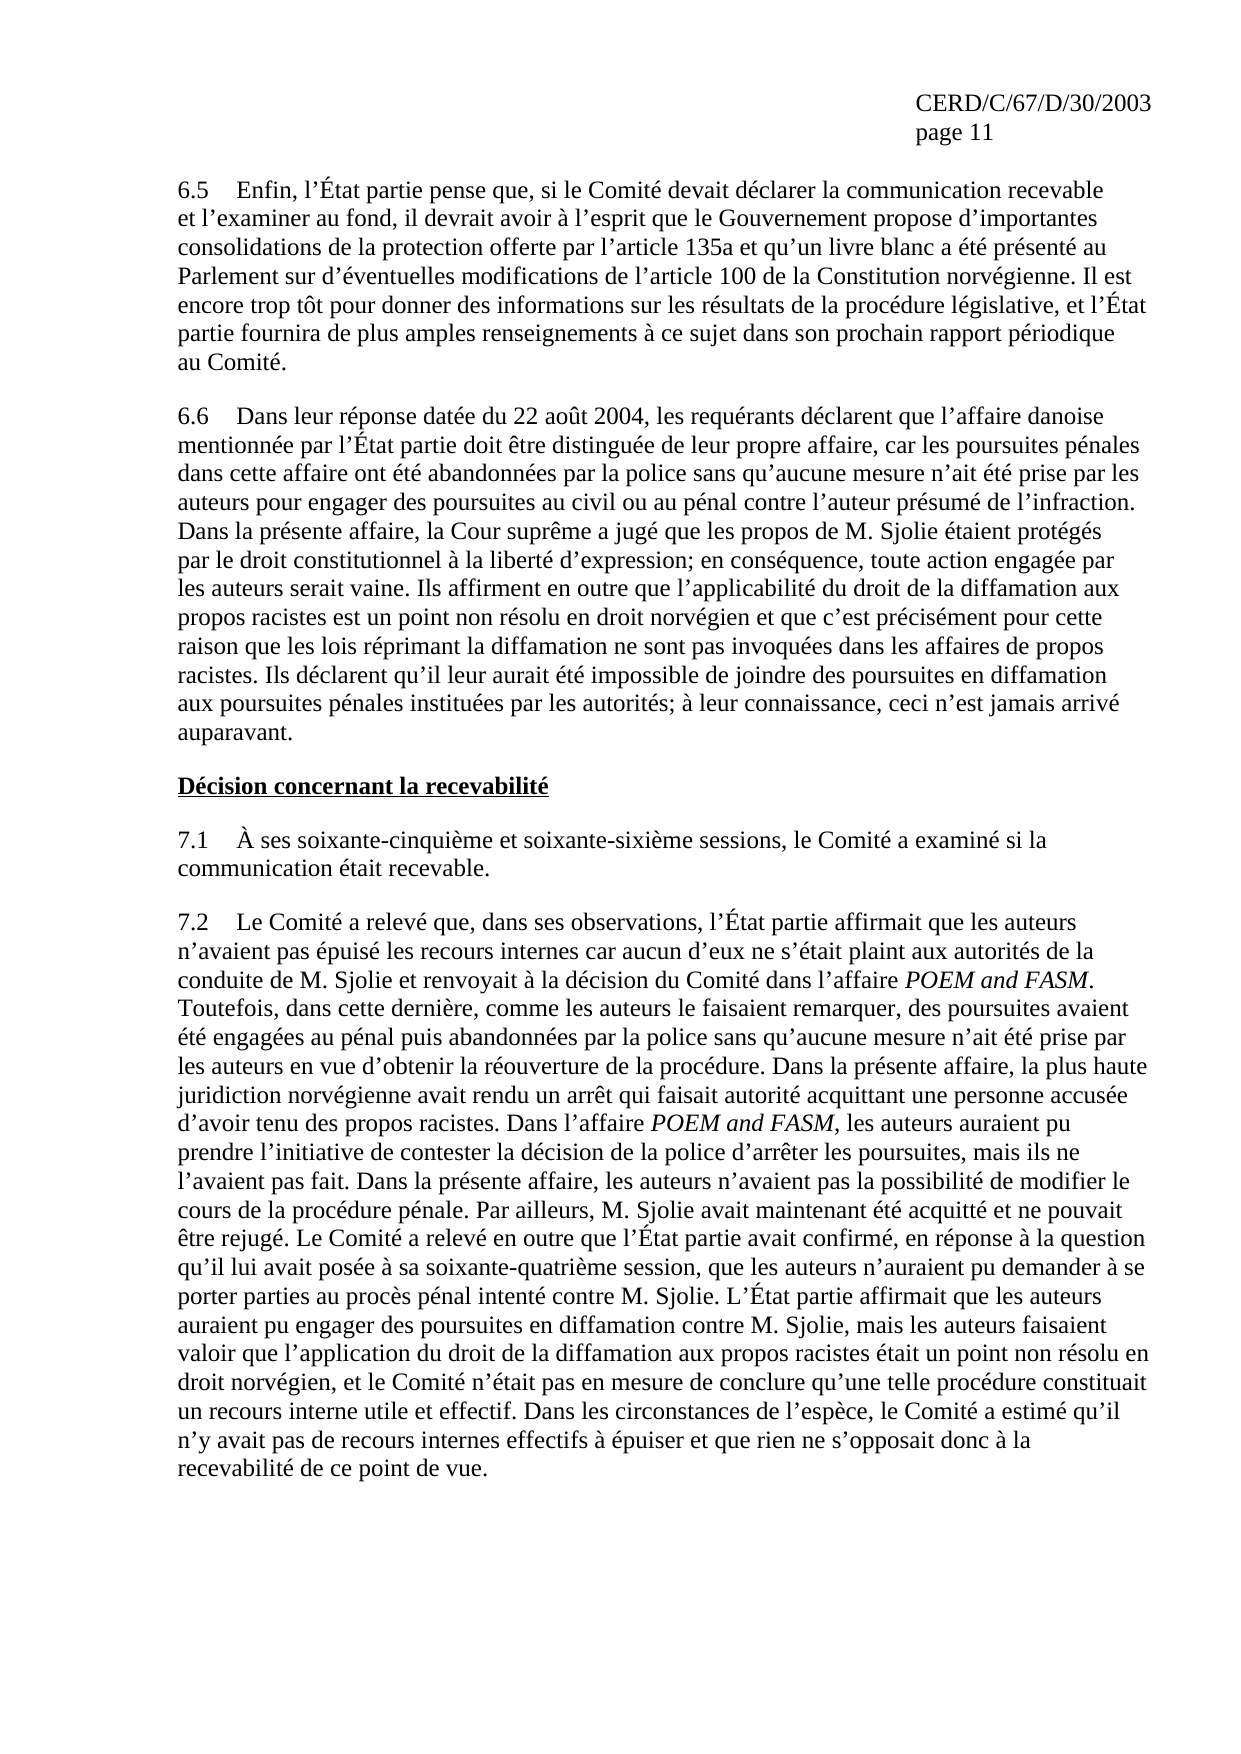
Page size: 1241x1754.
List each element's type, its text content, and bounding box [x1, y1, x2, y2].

text Décision concernant la recevabilité [177, 771, 1152, 800]
text 6.5 Enfin, l’État partie pense que, si le Comité devait déclarer la communication recevable et l’examiner au fond, il devrait avoir à l’esprit que le Gouvernement propose d’importantes consolidations de la protection offerte par l’article 135a et qu’un livre blanc a été présenté au Parlement sur d’éventuelles modifications de l’article 100 de la Constitution norvégienne. Il est encore trop tôt pour donner des informations sur les résultats de la procédure législative, et l’État partie fournira de plus amples renseignements à ce sujet dans son prochain rapport périodique au Comité. [177, 175, 1152, 376]
text 6.6 Dans leur réponse datée du 22 août 2004, les requérants déclarent que l’affaire danoise mentionnée par l’État partie doit être distinguée de leur propre affaire, car les poursuites pénales dans cette affaire ont été abandonnées par la police sans qu’aucune mesure n’ait été prise par les auteurs pour engager des poursuites au civil ou au pénal contre l’auteur présumé de l’infraction. Dans la présente affaire, la Cour suprême a jugé que les propos de M. Sjolie étaient protégés par le droit constitutionnel à la liberté d’expression; en conséquence, toute action engagée par les auteurs serait vaine. Ils affirment en outre que l’applicabilité du droit de la diffamation aux propos racistes est un point non résolu en droit norvégien et que c’est précisément pour cette raison que les lois réprimant la diffamation ne sont pas invoquées dans les affaires de propos racistes. Ils déclarent qu’il leur aurait été impossible de joindre des poursuites en diffamation aux poursuites pénales instituées par les autorités; à leur connaissance, ceci n’est jamais arrivé auparavant. [177, 401, 1152, 746]
text 7.1 À ses soixante-cinquième et soixante-sixième sessions, le Comité a examiné si la communication était recevable. [177, 825, 1152, 882]
text 7.2 Le Comité a relevé que, dans ses observations, l’État partie affirmait que les auteurs n’avaient pas épuisé les recours internes car aucun d’eux ne s’était plaint aux autorités de la conduite de M. Sjolie et renvoyait à la décision du Comité dans l’affaire POEM and FASM. Toutefois, dans cette dernière, comme les auteurs le faisaient remarquer, des poursuites avaient été engagées au pénal puis abandonnées par la police sans qu’aucune mesure n’ait été prise par les auteurs en vue d’obtenir la réouverture de la procédure. Dans la présente affaire, la plus haute juridiction norvégienne avait rendu un arrêt qui faisait autorité acquittant une personne accusée d’avoir tenu des propos racistes. Dans l’affaire POEM and FASM, les auteurs auraient pu prendre l’initiative de contester la décision de la police d’arrêter les poursuites, mais ils ne l’avaient pas fait. Dans la présente affaire, les auteurs n’avaient pas la possibilité de modifier le cours de la procédure pénale. Par ailleurs, M. Sjolie avait maintenant été acquitté et ne pouvait être rejugé. Le Comité a relevé en outre que l’État partie avait confirmé, en réponse à la question qu’il lui avait posée à sa soixante-quatrième session, que les auteurs n’auraient pu demander à se porter parties au procès pénal intenté contre M. Sjolie. L’État partie affirmait que les auteurs auraient pu engager des poursuites en diffamation contre M. Sjolie, mais les auteurs faisaient valoir que l’application du droit de la diffamation aux propos racistes était un point non résolu en droit norvégien, et le Comité n’était pas en mesure de conclure qu’une telle procédure constituait un recours interne utile et effectif. Dans les circonstances de l’espèce, le Comité a estimé qu’il n’y avait pas de recours internes effectifs à épuiser et que rien ne s’opposait donc à la recevabilité de ce point de vue. [177, 907, 1152, 1482]
